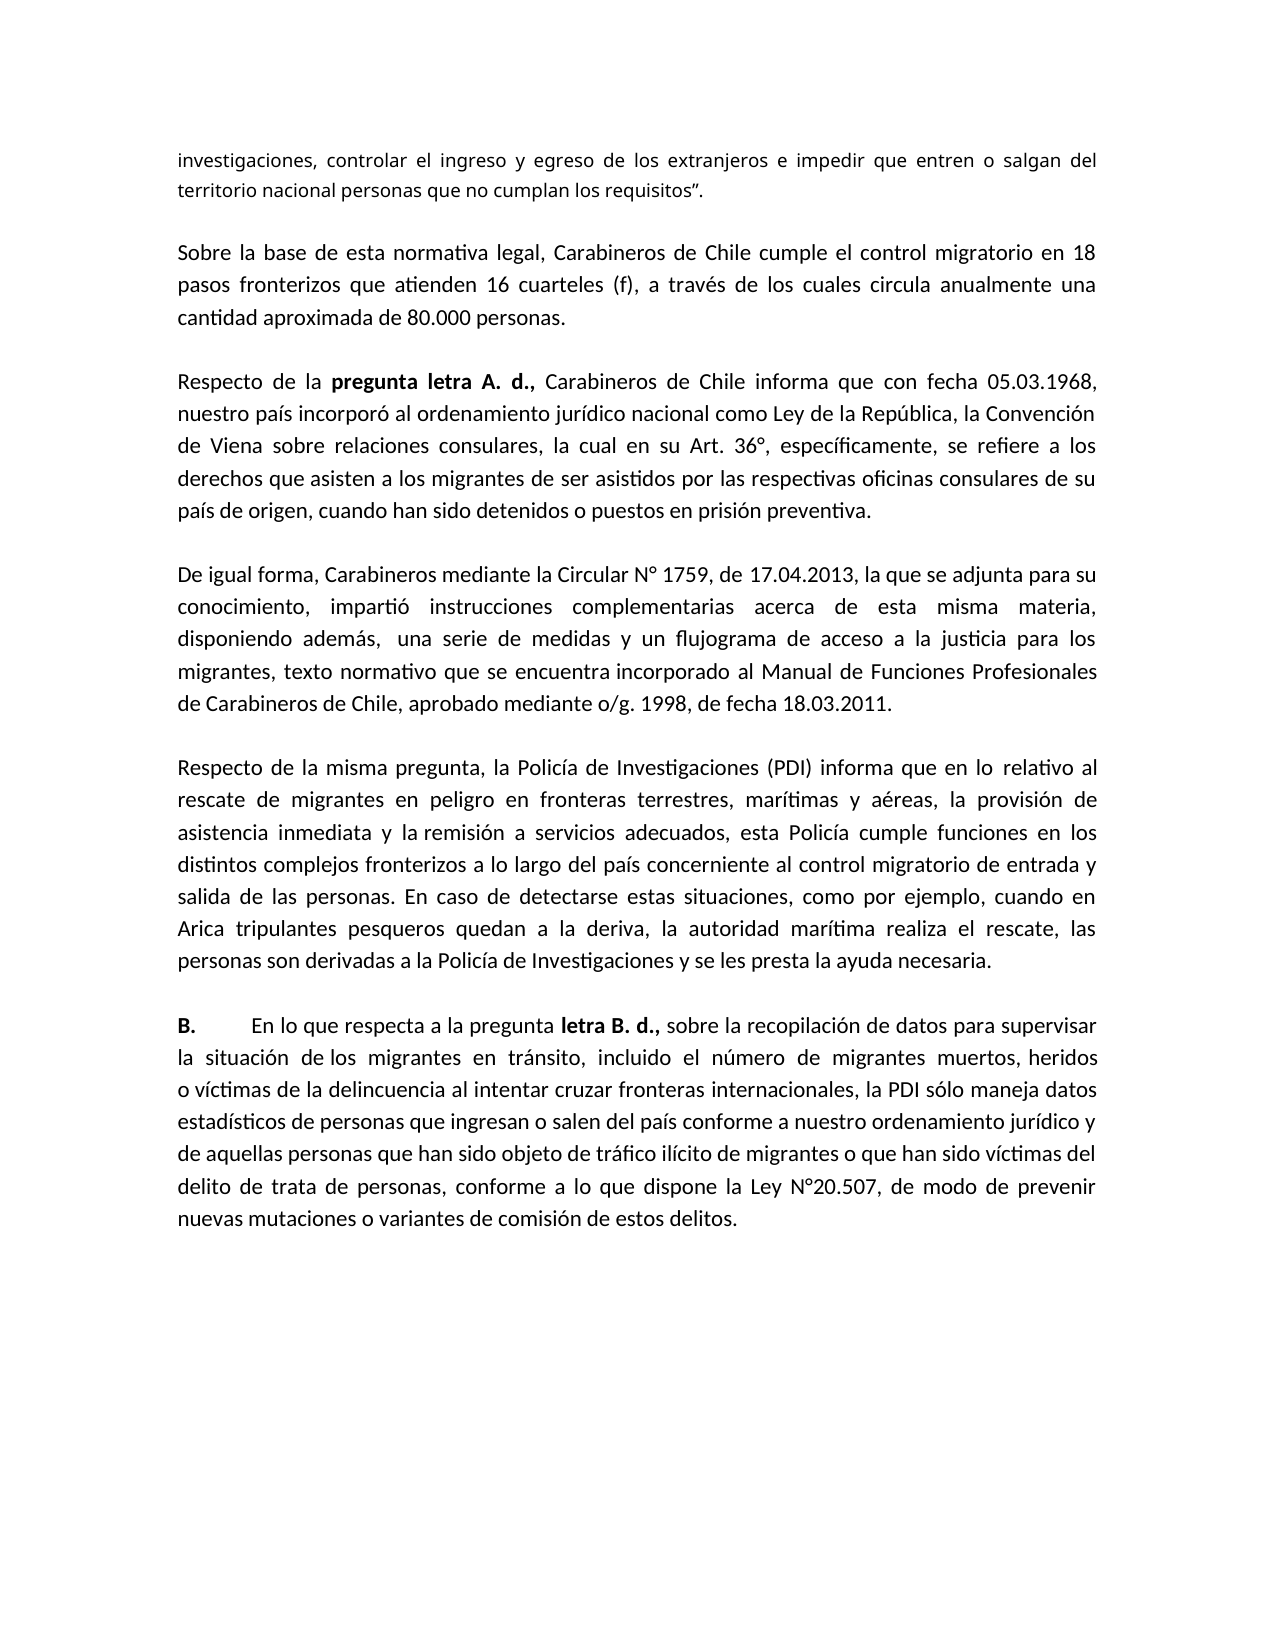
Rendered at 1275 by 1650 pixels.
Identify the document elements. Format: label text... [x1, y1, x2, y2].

text De igual forma, Carabineros mediante la Circular N° 1759, de 17.04.2013, la que se adjunta para su conocimiento, impartió instrucciones complementarias acerca de esta misma materia, disponiendo además, una serie de medidas y un flujograma de acceso a la justicia para los migrantes, texto normativo que se encuentra incorporado al Manual de Funciones Profesionales de Carabineros de Chile, aprobado mediante o/g. 1998, de fecha 18.03.2011. [177, 560, 1098, 717]
text Respecto de la pregunta letra A. d., Carabineros de Chile informa que con fecha 05.03.1968, nuestro país incorporó al ordenamiento jurídico nacional como Ley de la República, la Convención de Viena sobre relaciones consulares, la cual en su Art. 36°, específicamente, se refiere a los derechos que asisten a los migrantes de ser asistidos por las respectivas oficinas consulares de su país de origen, cuando han sido detenidos o puestos en prisión preventiva. [177, 367, 1098, 524]
list En lo que respecta a la pregunta letra B. d., sobre la recopilación de datos para supervisar la situación de los migrantes en tránsito, incluido el número de migrantes muertos, heridos o víctimas de la delincuencia al intentar cruzar fronteras internacionales, la PDI sólo maneja datos estadísticos de personas que ingresan o salen del país conforme a nuestro ordenamiento jurídico y de aquellas personas que han sido objeto de tráfico ilícito de migrantes o que han sido víctimas del delito de trata de personas, conforme a lo que dispone la Ley N°20.507, de modo de prevenir nuevas mutaciones o variantes de comisión de estos delitos. [177, 1011, 1098, 1232]
text Respecto de la misma pregunta, la Policía de Investigaciones (PDI) informa que en lo relativo al rescate de migrantes en peligro en fronteras terrestres, marítimas y aéreas, la provisión de asistencia inmediata y la remisión a servicios adecuados, esta Policía cumple funciones en los distintos complejos fronterizos a lo largo del país concerniente al control migratorio de entrada y salida de las personas. En caso de detectarse estas situaciones, como por ejemplo, cuando en Arica tripulantes pesqueros quedan a la deriva, la autoridad marítima realiza el rescate, las personas son derivadas a la Policía de Investigaciones y se les presta la ayuda necesaria. [177, 753, 1098, 974]
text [177, 148, 1098, 202]
text Sobre la base de esta normativa legal, Carabineros de Chile cumple el control migratorio en 18 pasos fronterizos que atienden 16 cuarteles (f), a través de los cuales circula anualmente una cantidad aproximada de 80.000 personas. [177, 238, 1098, 331]
